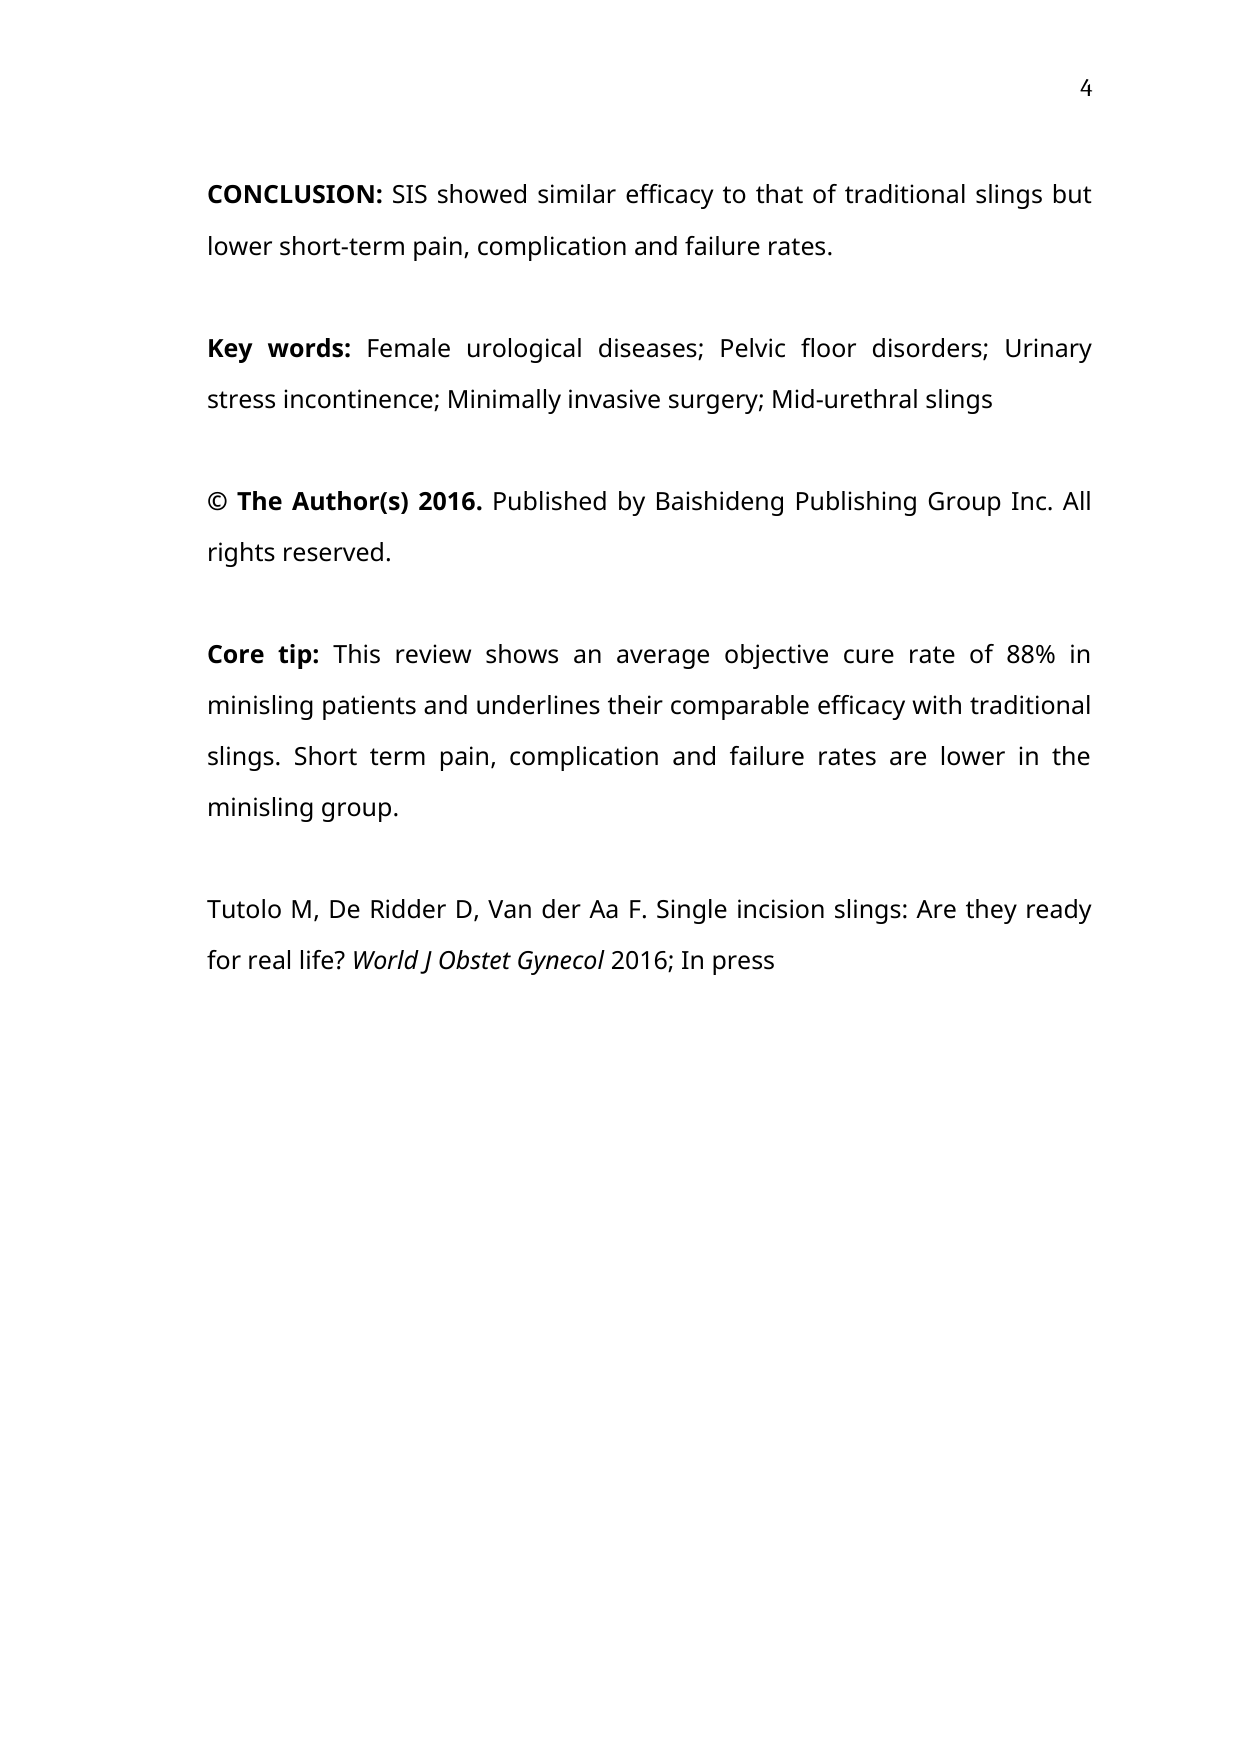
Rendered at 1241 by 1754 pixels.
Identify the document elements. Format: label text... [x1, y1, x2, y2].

text Tutolo M, De Ridder D, Van der Aa F. Single incision slings: Are they ready for real life? World J Obstet Gynecol 2016; In press [207, 892, 1092, 977]
text Core tip: This review shows an average objective cure rate of 88% in minisling patients and underlines their comparable efficacy with traditional slings. Short term pain, complication and failure rates are lower in the minisling group. [207, 637, 1092, 824]
text CONCLUSION: SIS showed similar efficacy to that of traditional slings but lower short-term pain, complication and failure rates. [207, 177, 1092, 262]
text Key words: Female urological diseases; Pelvic floor disorders; Urinary stress incontinence; Minimally invasive surgery; Mid-urethral slings [207, 330, 1092, 415]
text © The Author(s) 2016. Published by Baishideng Publishing Group Inc. All rights reserved. [207, 483, 1092, 568]
